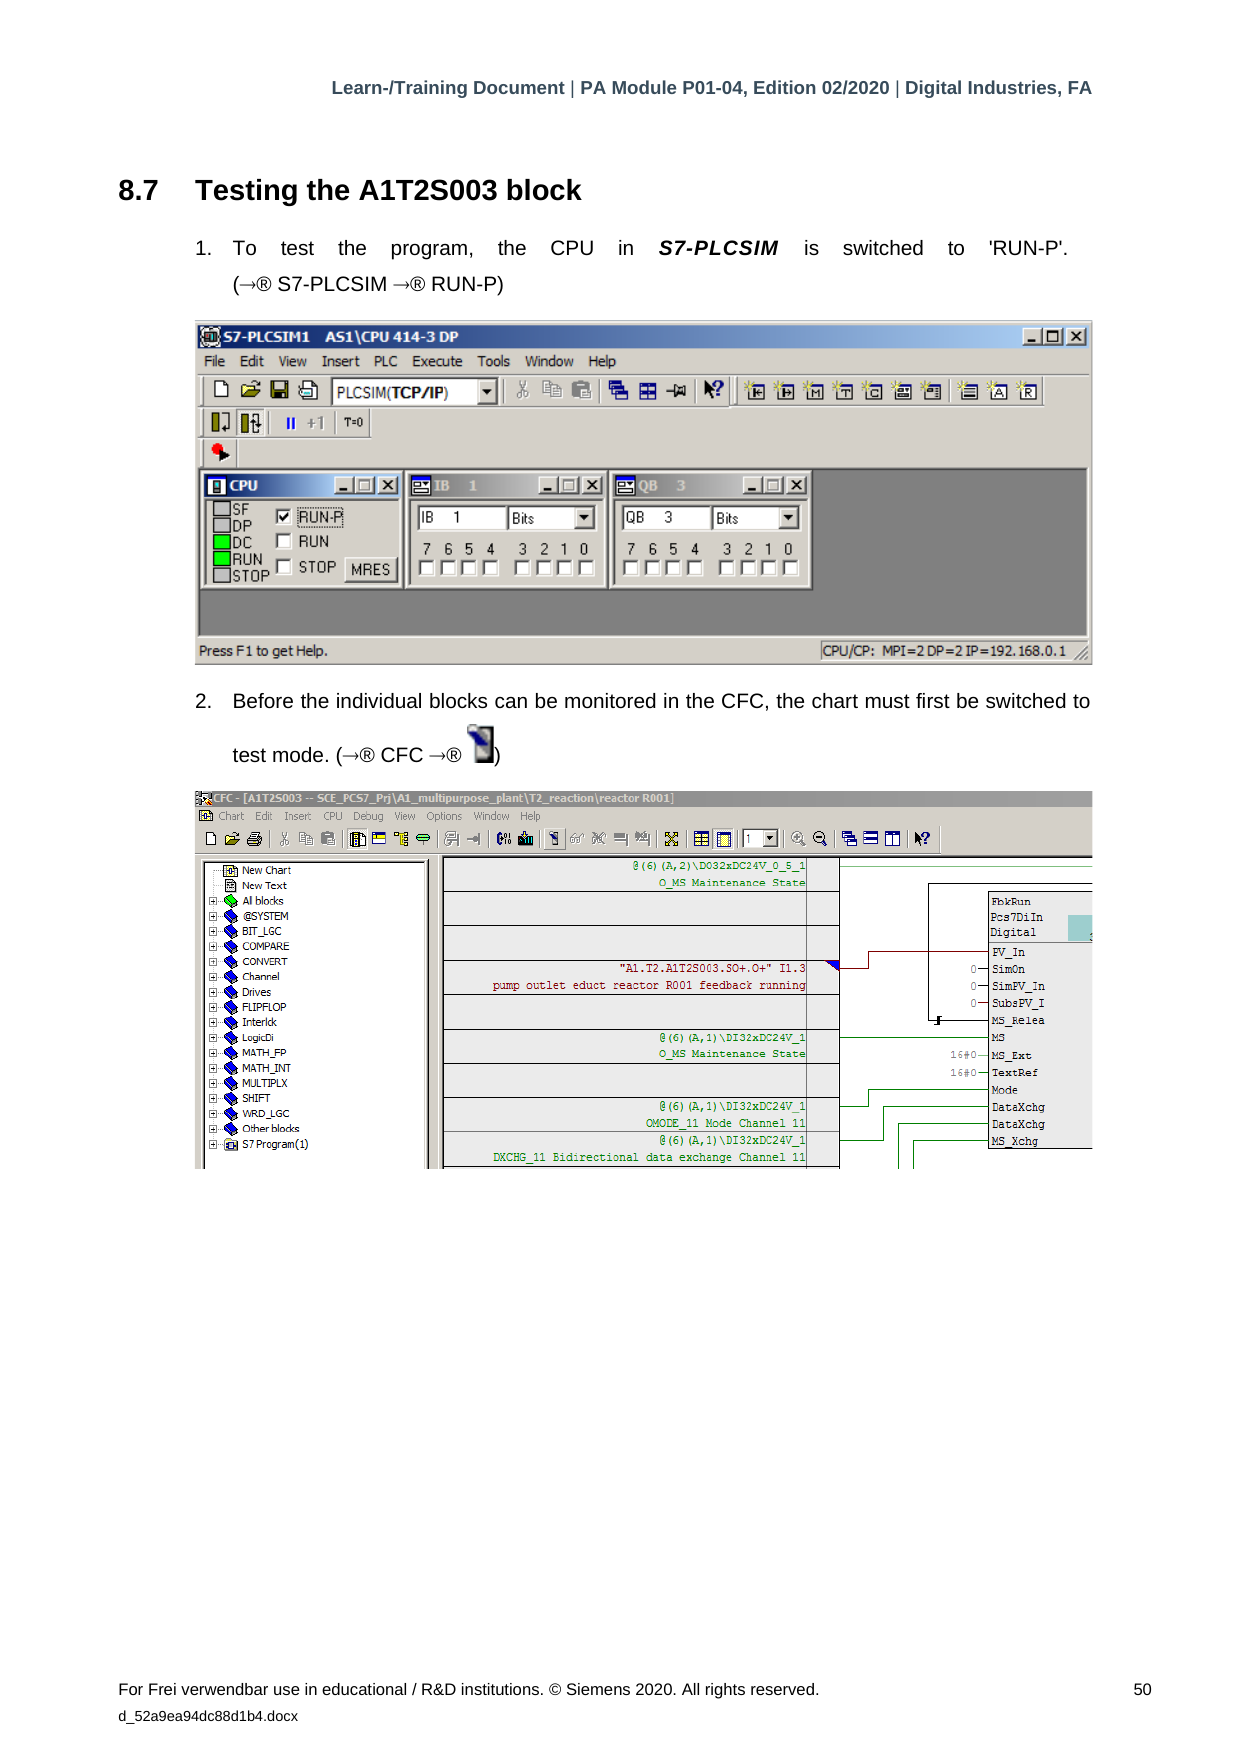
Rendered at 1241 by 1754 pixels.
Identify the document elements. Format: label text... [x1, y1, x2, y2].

list To test the program, the CPU in S7-PLCSIM is switched to 'RUN-P'. (® S7-PLCSIM ® RUN-P) [195, 236, 1092, 296]
picture [194, 320, 1093, 665]
picture [194, 791, 1093, 1169]
picture [467, 724, 494, 763]
subtitle Testing the A1T2S003 block [118, 173, 1092, 206]
text Before the individual blocks can be monitored in the CFC, the chart must first be switched to test mode. (® CFC ® ) [195, 689, 1092, 767]
